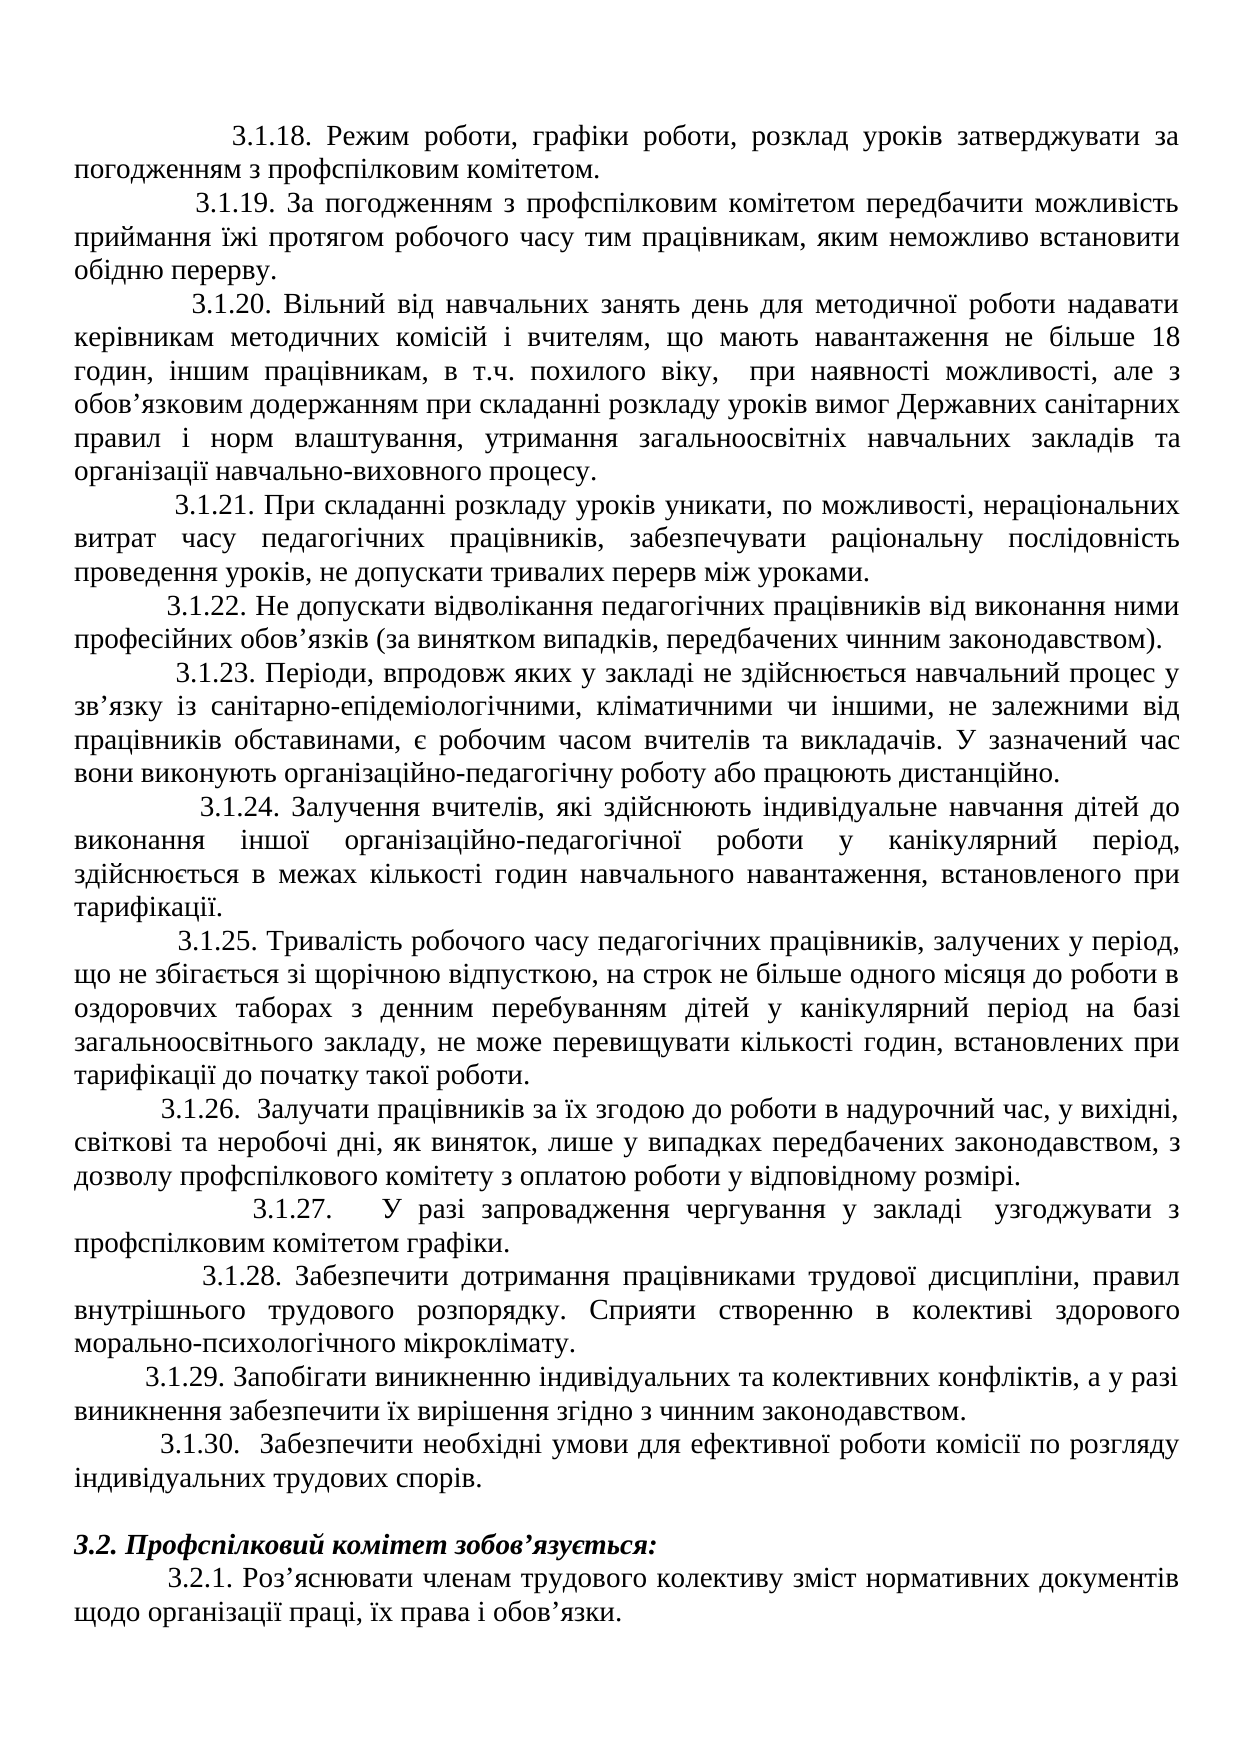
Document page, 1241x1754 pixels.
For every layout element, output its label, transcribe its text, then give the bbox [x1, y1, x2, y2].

text 3.1.23. Періоди, впродовж яких у закладі не здійснюється навчальний процес у зв’язку із санітарно-епідеміологічними, кліматичними чи іншими, не залежними від працівників обставинами, є робочим часом вчителів та викладачів. У зазначений час вони виконують організаційно-педагогічну роботу або працюють дистанційно. [74, 655, 1181, 789]
text 3.1.26. Залучати працівників за їх згодою до роботи в надурочний час, у вихідні, світкові та неробочі дні, як виняток, лише у випадках передбачених законодавством, з дозволу профспілкового комітету з оплатою роботи у відповідному розмірі. [74, 1091, 1181, 1191]
text 3.1.24. Залучення вчителів, які здійснюють індивідуальне навчання дітей до виконання іншої організаційно-педагогічної роботи у канікулярний період, здійснюється в межах кількості годин навчального навантаження, встановленого при тарифікації. [74, 789, 1181, 923]
text 3.2.1. Роз’яснювати членам трудового колективу зміст нормативних документів щодо організації праці, їх права і обов’язки. [74, 1560, 1181, 1627]
text 3.1.19. За погодженням з профспілковим комітетом передбачити можливість приймання їжі протягом робочого часу тим працівникам, яким неможливо встановити обідню перерву. [74, 185, 1181, 286]
text 3.1.20. Вільний від навчальних занять день для методичної роботи надавати керівникам методичних комісій і вчителям, що мають навантаження не більше 18 годин, іншим працівникам, в т.ч. похилого віку, при наявності можливості, але з обов’язковим додержанням при складанні розкладу уроків вимог Державних санітарних правил і норм влаштування, утримання загальноосвітніх навчальних закладів та організації навчально-виховного процесу. [74, 286, 1181, 487]
text 3.1.27. У разі запровадження чергування у закладі узгоджувати з профспілковим комітетом графіки. [74, 1191, 1181, 1258]
text 3.1.22. Не допускати відволікання педагогічних працівників від виконання ними професійних обов’язків (за винятком випадків, передбачених чинним законодавством). [74, 588, 1181, 655]
text 3.1.21. При складанні розкладу уроків уникати, по можливості, нераціональних витрат часу педагогічних працівників, забезпечувати раціональну послідовність проведення уроків, не допускати тривалих перерв між уроками. [74, 487, 1181, 588]
text 3.1.18. Режим роботи, графіки роботи, розклад уроків затверджувати за погодженням з профспілковим комітетом. [74, 118, 1181, 185]
text 3.1.30. Забезпечити необхідні умови для ефективної роботи комісії по розгляду індивідуальних трудових спорів. [74, 1426, 1181, 1493]
text 3.1.28. Забезпечити дотримання працівниками трудової дисципліни, правил внутрішнього трудового розпорядку. Сприяти створенню в колективі здорового морально-психологічного мікроклімату. [74, 1258, 1181, 1359]
text 3.1.25. Тривалість робочого часу педагогічних працівників, залучених у період, що не збігається зі щорічною відпусткою, на строк не більше одного місяця до роботи в оздоровчих таборах з денним перебуванням дітей у канікулярний період на базі загальноосвітнього закладу, не може перевищувати кількості годин, встановлених при тарифікації до початку такої роботи. [74, 923, 1181, 1091]
text 3.1.29. Запобігати виникненню індивідуальних та колективних конфліктів, а у разі виникнення забезпечити їх вирішення згідно з чинним законодавством. [74, 1359, 1181, 1426]
text 3.2. Профспілковий комітет зобов’язується: [74, 1527, 1181, 1560]
